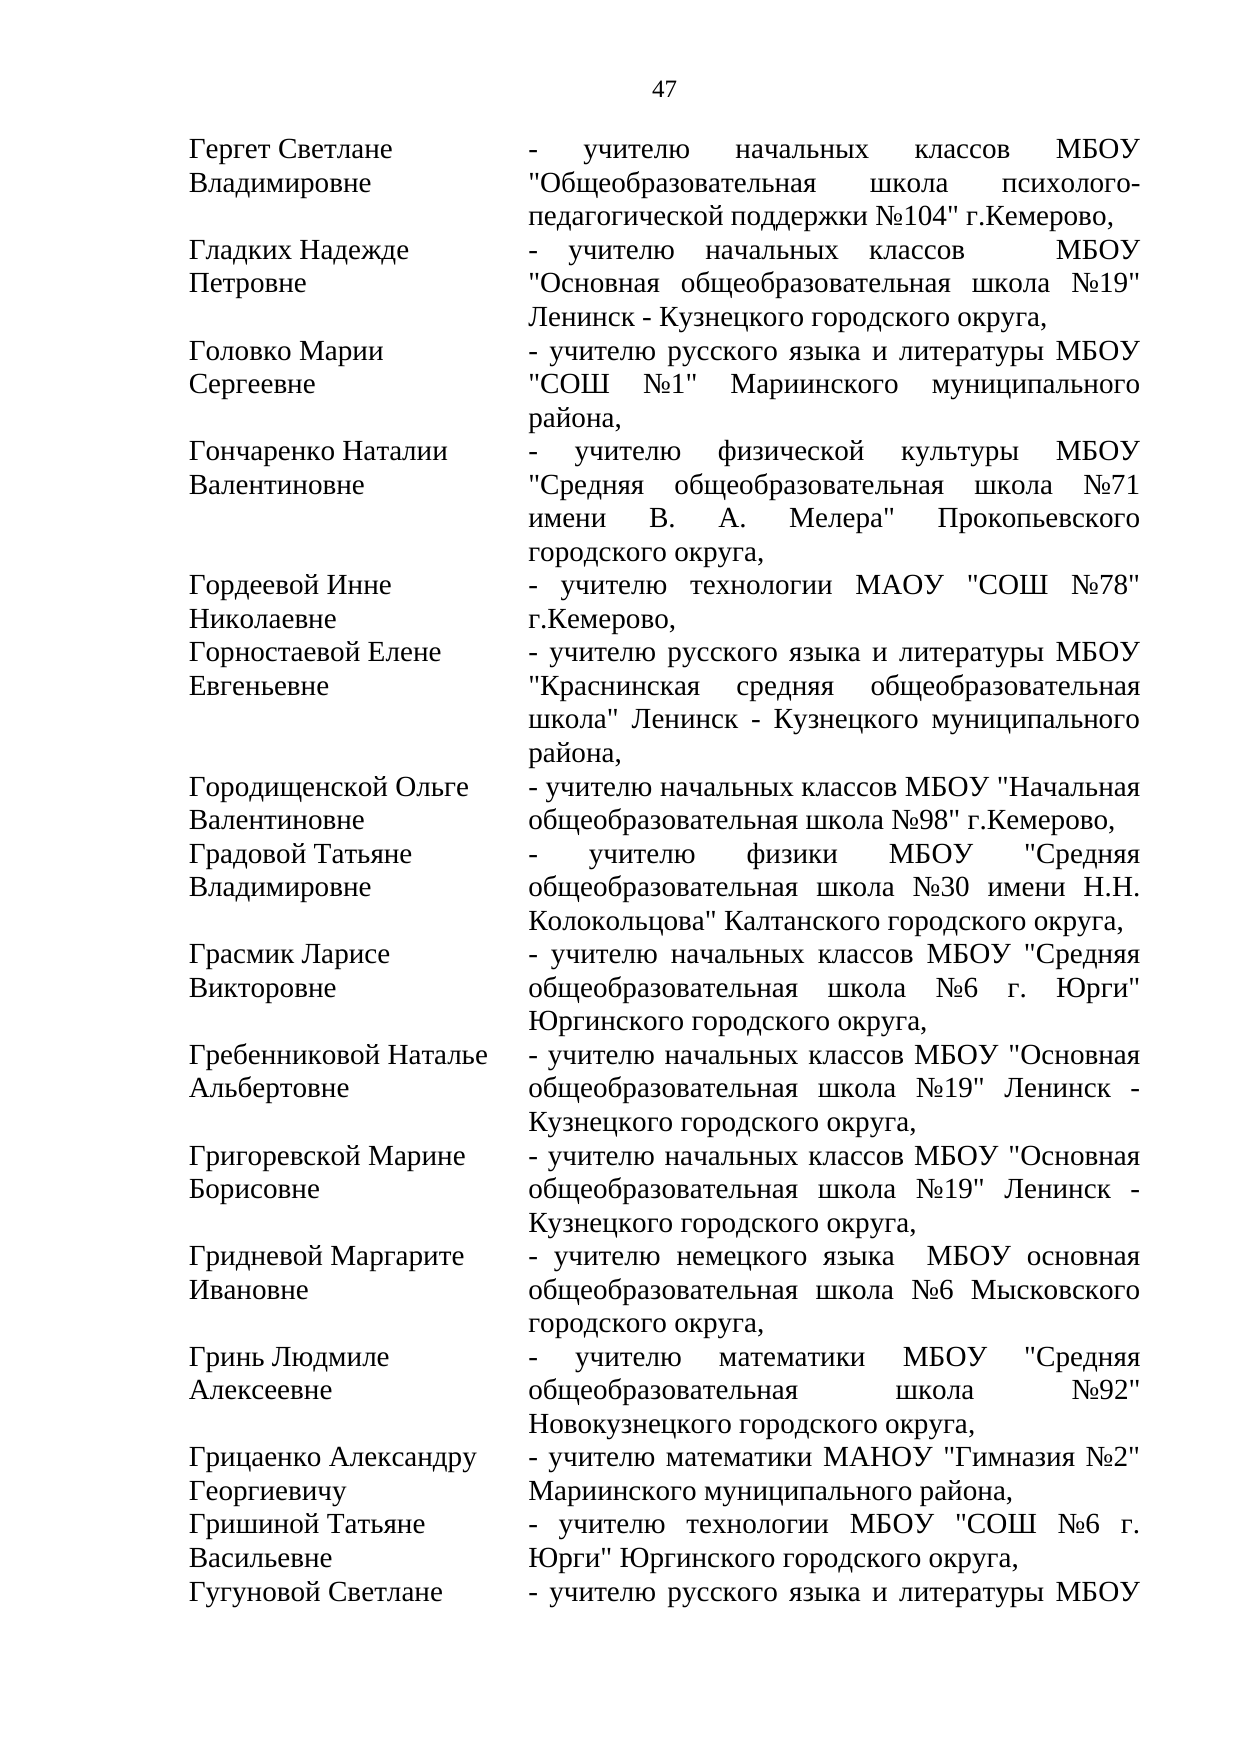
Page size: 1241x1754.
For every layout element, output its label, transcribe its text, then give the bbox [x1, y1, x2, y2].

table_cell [177, 1574, 517, 1607]
table_cell - учителю начальных классов МБОУ "Основная общеобразовательная школа №19" Ленинск - Кузнецкого городского округа, [517, 1138, 1152, 1238]
table_cell - учителю начальных классов МБОУ "Основная общеобразовательная школа №19" Ленинск - Кузнецкого городского округа, [517, 232, 1152, 333]
table_cell - учителю технологии МАОУ "СОШ №78" г.Кемерово, [517, 568, 1152, 634]
table_cell Гончаренко Наталии Валентиновне [177, 433, 517, 567]
table_cell Грасмик Ларисе Викторовне [177, 936, 517, 1037]
table_cell Гергет Светлане Владимировне [177, 131, 517, 232]
table_cell - учителю начальных классов МБОУ "Средняя общеобразовательная школа №6 г. Юрги" Юргинского городского округа, [517, 936, 1152, 1037]
table_cell Гринь Людмиле Алексеевне [177, 1339, 517, 1439]
table_cell Головко Марии Сергеевне [177, 333, 517, 433]
table_cell Горностаевой Елене Евгеньевне [177, 635, 517, 769]
table_cell - учителю русского языка и литературы МБОУ "СОШ №1" Мариинского муниципального района, [517, 333, 1152, 433]
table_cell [517, 1574, 1152, 1607]
table_cell Гридневой Маргарите Ивановне [177, 1238, 517, 1339]
table_cell - учителю начальных классов МБОУ "Общеобразовательная школа психолого-педагогической поддержки №104" г.Кемерово, [517, 131, 1152, 232]
table_cell - учителю технологии МБОУ "СОШ №6 г. Юрги" Юргинского городского округа, [517, 1507, 1152, 1574]
table_cell - учителю физической культуры МБОУ "Средняя общеобразовательная школа №71 имени В. А. Мелера" Прокопьевского городского округа, [517, 433, 1152, 567]
table_cell Гришиной Татьяне Васильевне [177, 1507, 517, 1574]
table_cell Гребенниковой Наталье Альбертовне [177, 1037, 517, 1138]
table_cell Грицаенко Александру Георгиевичу [177, 1440, 517, 1507]
table_cell - учителю физики МБОУ "Средняя общеобразовательная школа №30 имени Н.Н. Колокольцова" Калтанского городского округа, [517, 836, 1152, 936]
table_cell - учителю немецкого языка МБОУ основная общеобразовательная школа №6 Мысковского городского округа, [517, 1238, 1152, 1339]
table_cell - учителю математики МАНОУ "Гимназия №2" Мариинского муниципального района, [517, 1440, 1152, 1507]
table_cell - учителю русского языка и литературы МБОУ "Краснинская средняя общеобразовательная школа" Ленинск - Кузнецкого муниципального района, [517, 635, 1152, 769]
table_cell Григоревской Марине Борисовне [177, 1138, 517, 1238]
table_cell Градовой Татьяне Владимировне [177, 836, 517, 936]
table_cell Городищенской Ольге Валентиновне [177, 769, 517, 836]
table_cell - учителю начальных классов МБОУ "Начальная общеобразовательная школа №98" г.Кемерово, [517, 769, 1152, 836]
table_cell - учителю начальных классов МБОУ "Основная общеобразовательная школа №19" Ленинск - Кузнецкого городского округа, [517, 1037, 1152, 1138]
table_cell Гордеевой Инне Николаевне [177, 568, 517, 634]
table_cell Гладких Надежде Петровне [177, 232, 517, 333]
table_cell - учителю математики МБОУ "Средняя общеобразовательная школа №92" Новокузнецкого городского округа, [517, 1339, 1152, 1439]
